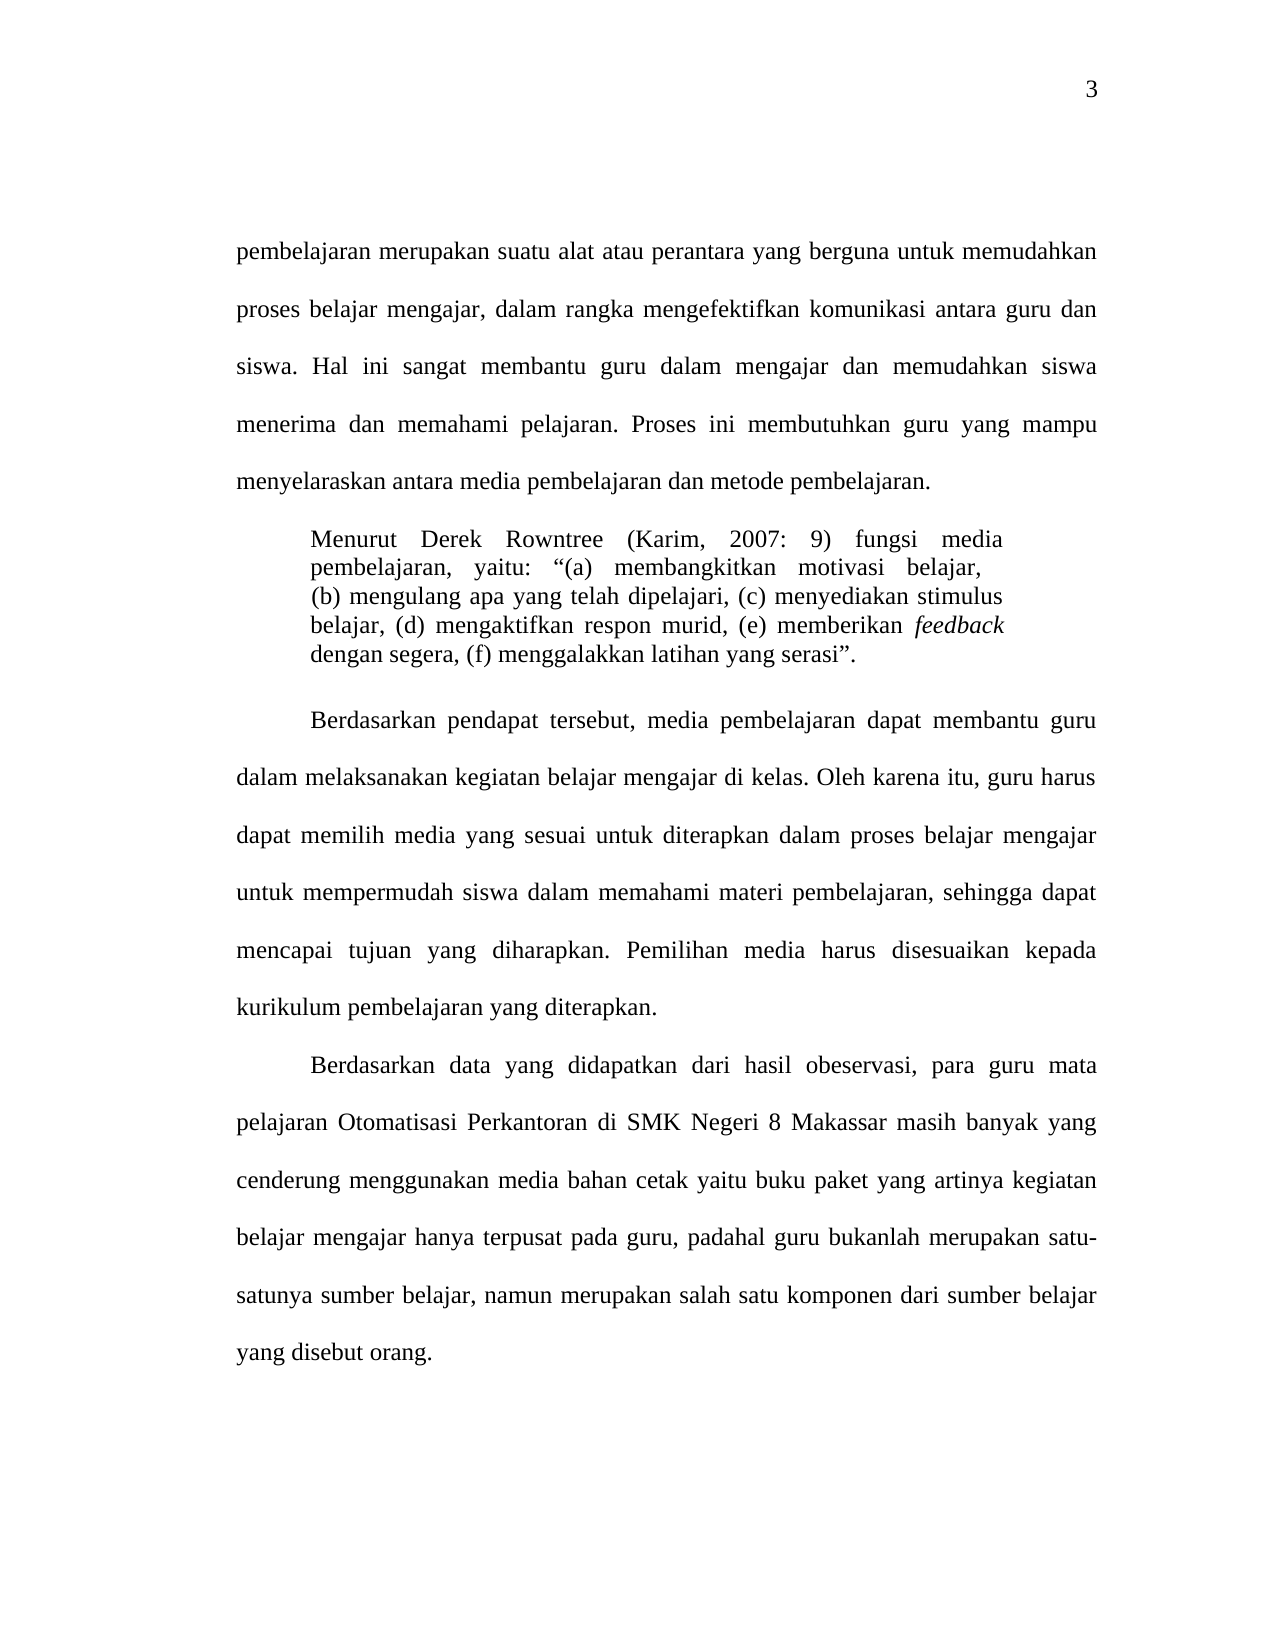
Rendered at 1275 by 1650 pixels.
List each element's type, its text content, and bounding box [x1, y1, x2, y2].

list Berdasarkan data yang didapatkan dari hasil obeservasi, para guru mata pelajaran Otomatisasi Perkantoran di SMK Negeri 8 Makassar masih banyak yang cenderung menggunakan media bahan cetak yaitu buku paket yang artinya kegiatan belajar mengajar hanya terpusat pada guru, padahal guru bukanlah merupakan satu-satunya sumber belajar, namun merupakan salah satu komponen dari sumber belajar yang disebut orang. [236, 1050, 1098, 1366]
list Menurut Derek Rowntree (Karim, 2007: 9) fungsi media pembelajaran, yaitu: “(a) membangkitkan motivasi belajar, (b) mengulang apa yang telah dipelajari, (c) menyediakan stimulus belajar, (d) mengaktifkan respon murid, (e) memberikan feedback dengan segera, (f) menggalakkan latihan yang serasi”. [310, 524, 1004, 667]
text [236, 236, 1098, 495]
list Berdasarkan pendapat tersebut, media pembelajaran dapat membantu guru dalam melaksanakan kegiatan belajar mengajar di kelas. Oleh karena itu, guru harus dapat memilih media yang sesuai untuk diterapkan dalam proses belajar mengajar untuk mempermudah siswa dalam memahami materi pembelajaran, sehingga dapat mencapai tujuan yang diharapkan. Pemilihan media harus disesuaikan kepada kurikulum pembelajaran yang diterapkan. [236, 705, 1098, 1021]
